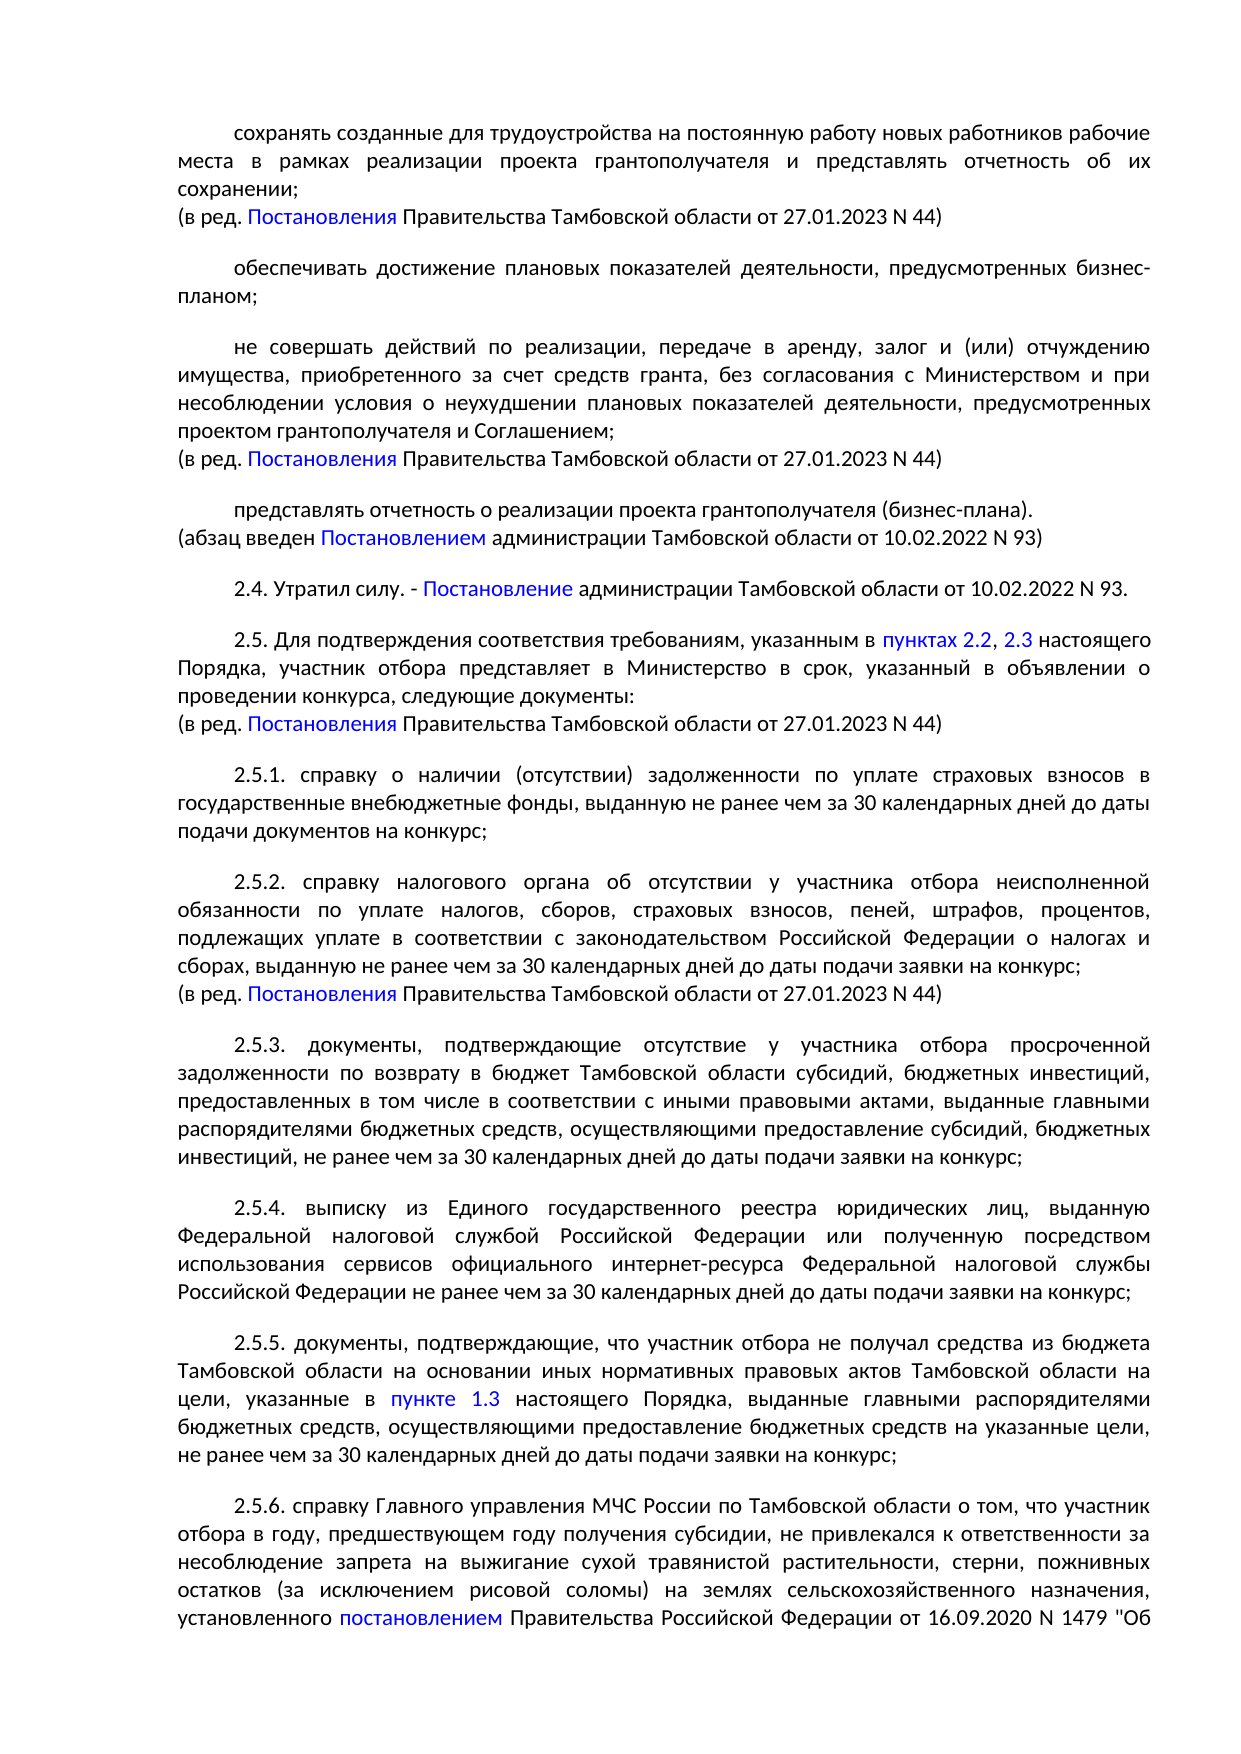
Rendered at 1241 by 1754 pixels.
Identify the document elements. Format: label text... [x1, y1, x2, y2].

text 2.5.2. справку налогового органа об отсутствии у участника отбора неисполненной обязанности по уплате налогов, сборов, страховых взносов, пеней, штрафов, процентов, подлежащих уплате в соответствии с законодательством Российской Федерации о налогах и сборах, выданную не ранее чем за 30 календарных дней до даты подачи заявки на конкурс; [177, 867, 1152, 979]
text (в ред. Постановления Правительства Тамбовской области от 27.01.2023 N 44) [177, 444, 1152, 472]
text (в ред. Постановления Правительства Тамбовской области от 27.01.2023 N 44) [177, 709, 1152, 737]
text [177, 1491, 1152, 1631]
text не совершать действий по реализации, передаче в аренду, залог и (или) отчуждению имущества, приобретенного за счет средств гранта, без согласования с Министерством и при несоблюдении условия о неухудшении плановых показателей деятельности, предусмотренных проектом грантополучателя и Соглашением; [177, 332, 1152, 444]
text представлять отчетность о реализации проекта грантополучателя (бизнес-плана). [177, 495, 1152, 523]
text (абзац введен Постановлением администрации Тамбовской области от 10.02.2022 N 93) [177, 523, 1152, 551]
text сохранять созданные для трудоустройства на постоянную работу новых работников рабочие места в рамках реализации проекта грантополучателя и представлять отчетность об их сохранении; [177, 118, 1152, 202]
text (в ред. Постановления Правительства Тамбовской области от 27.01.2023 N 44) [177, 202, 1152, 230]
text (в ред. Постановления Правительства Тамбовской области от 27.01.2023 N 44) [177, 979, 1152, 1007]
text 2.4. Утратил силу. - Постановление администрации Тамбовской области от 10.02.2022 N 93. [177, 574, 1152, 602]
text 2.5.1. справку о наличии (отсутствии) задолженности по уплате страховых взносов в государственные внебюджетные фонды, выданную не ранее чем за 30 календарных дней до даты подачи документов на конкурс; [177, 760, 1152, 844]
text 2.5.3. документы, подтверждающие отсутствие у участника отбора просроченной задолженности по возврату в бюджет Тамбовской области субсидий, бюджетных инвестиций, предоставленных в том числе в соответствии с иными правовыми актами, выданные главными распорядителями бюджетных средств, осуществляющими предоставление субсидий, бюджетных инвестиций, не ранее чем за 30 календарных дней до даты подачи заявки на конкурс; [177, 1030, 1152, 1170]
text обеспечивать достижение плановых показателей деятельности, предусмотренных бизнес-планом; [177, 253, 1152, 309]
text 2.5. Для подтверждения соответствия требованиям, указанным в пунктах 2.2, 2.3 настоящего Порядка, участник отбора представляет в Министерство в срок, указанный в объявлении о проведении конкурса, следующие документы: [177, 625, 1152, 709]
text 2.5.5. документы, подтверждающие, что участник отбора не получал средства из бюджета Тамбовской области на основании иных нормативных правовых актов Тамбовской области на цели, указанные в пункте 1.3 настоящего Порядка, выданные главными распорядителями бюджетных средств, осуществляющими предоставление бюджетных средств на указанные цели, не ранее чем за 30 календарных дней до даты подачи заявки на конкурс; [177, 1328, 1152, 1468]
text 2.5.4. выписку из Единого государственного реестра юридических лиц, выданную Федеральной налоговой службой Российской Федерации или полученную посредством использования сервисов официального интернет-ресурса Федеральной налоговой службы Российской Федерации не ранее чем за 30 календарных дней до даты подачи заявки на конкурс; [177, 1193, 1152, 1305]
